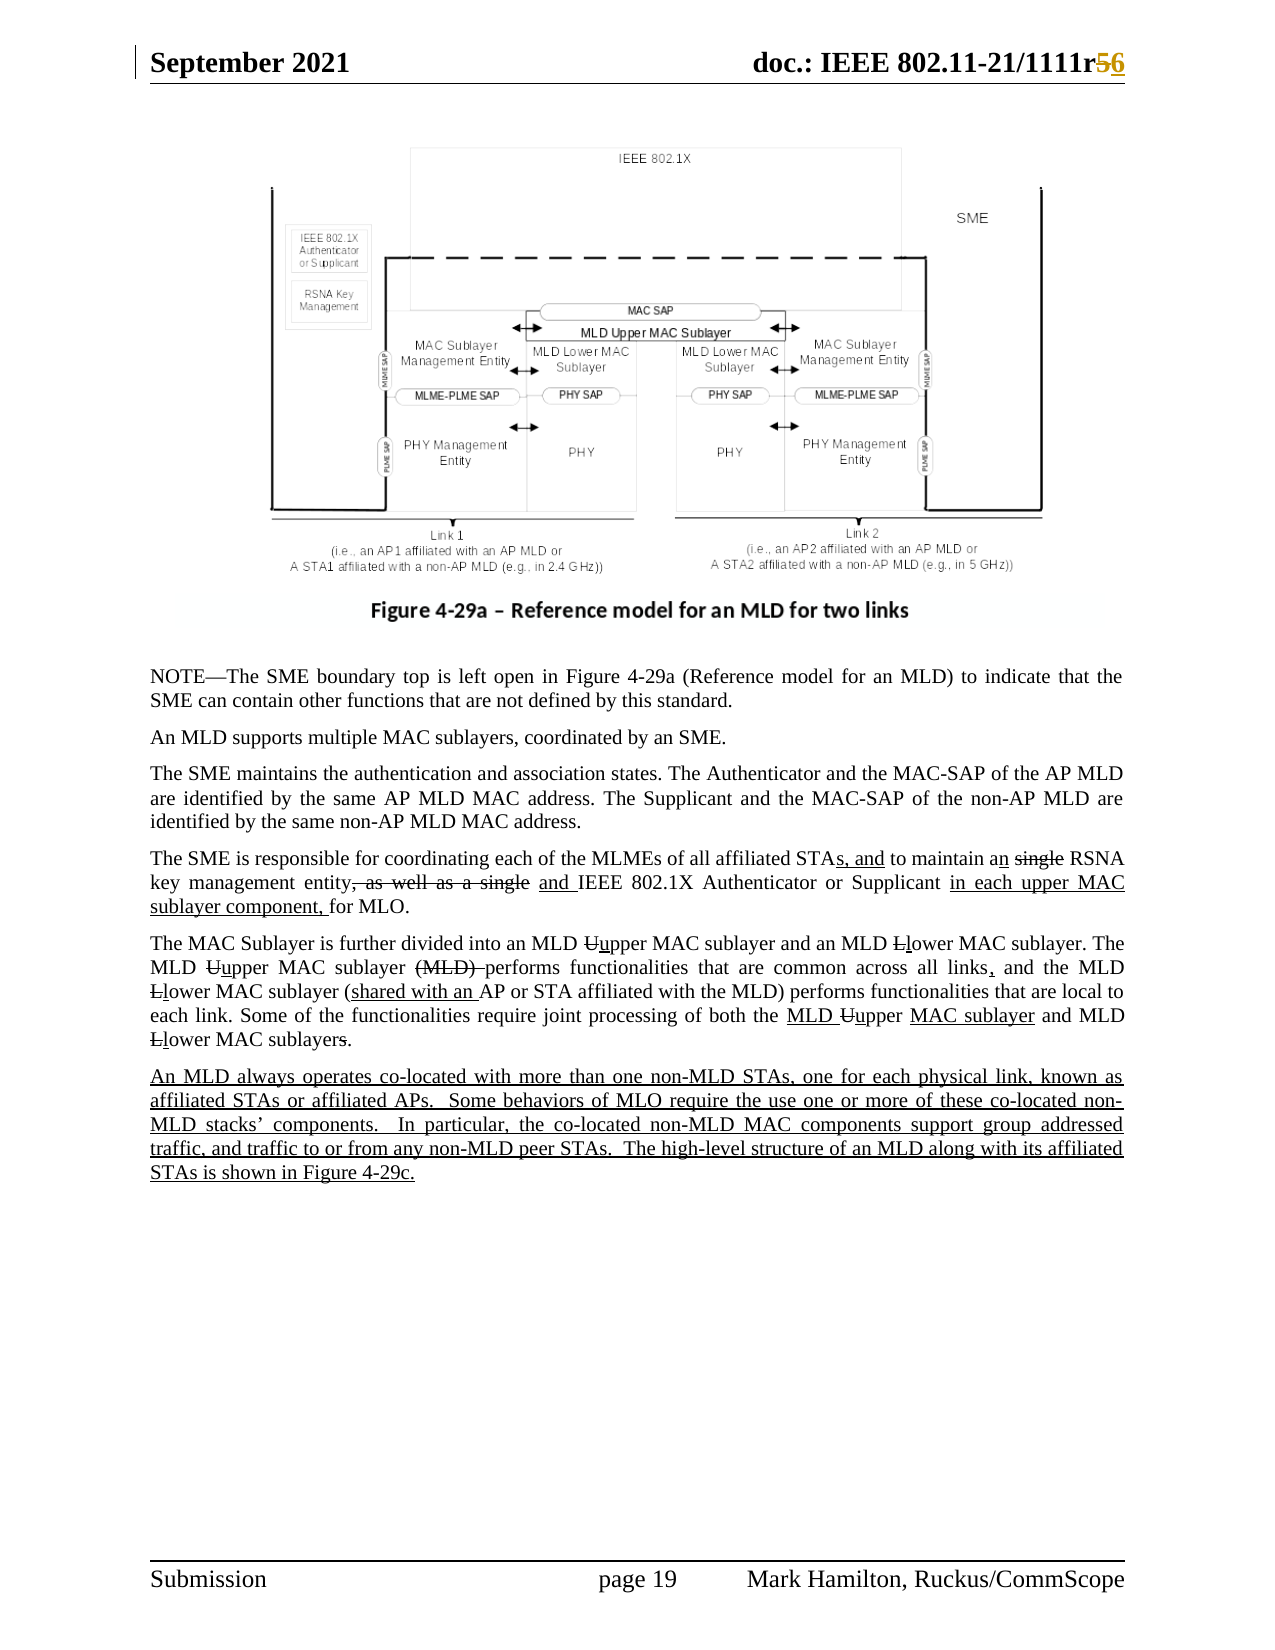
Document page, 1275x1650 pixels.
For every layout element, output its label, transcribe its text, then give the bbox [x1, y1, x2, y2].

text The MAC Sublayer is further divided into an MLD Uupper MAC sublayer and an MLD Llower MAC sublayer. The MLD Uupper MAC sublayer (MLD) performs functionalities that are common across all links, and the MLD Llower MAC sublayer (shared with an AP or STA affiliated with the MLD) performs functionalities that are local to each link. Some of the functionalities require joint processing of both the MLD Uupper MAC sublayer and MLD Llower MAC sublayers. [150, 931, 1125, 1051]
text NOTE—The SME boundary top is left open in Figure 4-29a (Reference model for an MLD) to indicate that the SME can contain other functions that are not defined by this standard. [150, 664, 1125, 712]
text The SME maintains the authentication and association states. The Authenticator and the MAC-SAP of the AP MLD are identified by the same AP MLD MAC address. The Supplicant and the MAC-SAP of the non-AP MLD are identified by the same non-AP MLD MAC address. [150, 761, 1125, 833]
text An MLD supports multiple MAC sublayers, coordinated by an SME. [150, 725, 1125, 749]
text An MLD always operates co-located with more than one non-MLD STAs, one for each physical link, known as affiliated STAs or affiliated APs. Some behaviors of MLO require the use one or more of these co-located non-MLD stacks’ components. In particular, the co-located non-MLD MAC components support group addressed traffic, and traffic to or from any non-MLD peer STAs. The high-level structure of an MLD along with its affiliated STAs is shown in Figure 4-29c. [150, 1063, 1125, 1184]
text The SME is responsible for coordinating each of the MLMEs of all affiliated STAs, and to maintain an single RSNA key management entity, as well as a single and IEEE 802.1X Authenticator or Supplicant in each upper MAC sublayer component, for MLO. [150, 846, 1125, 918]
